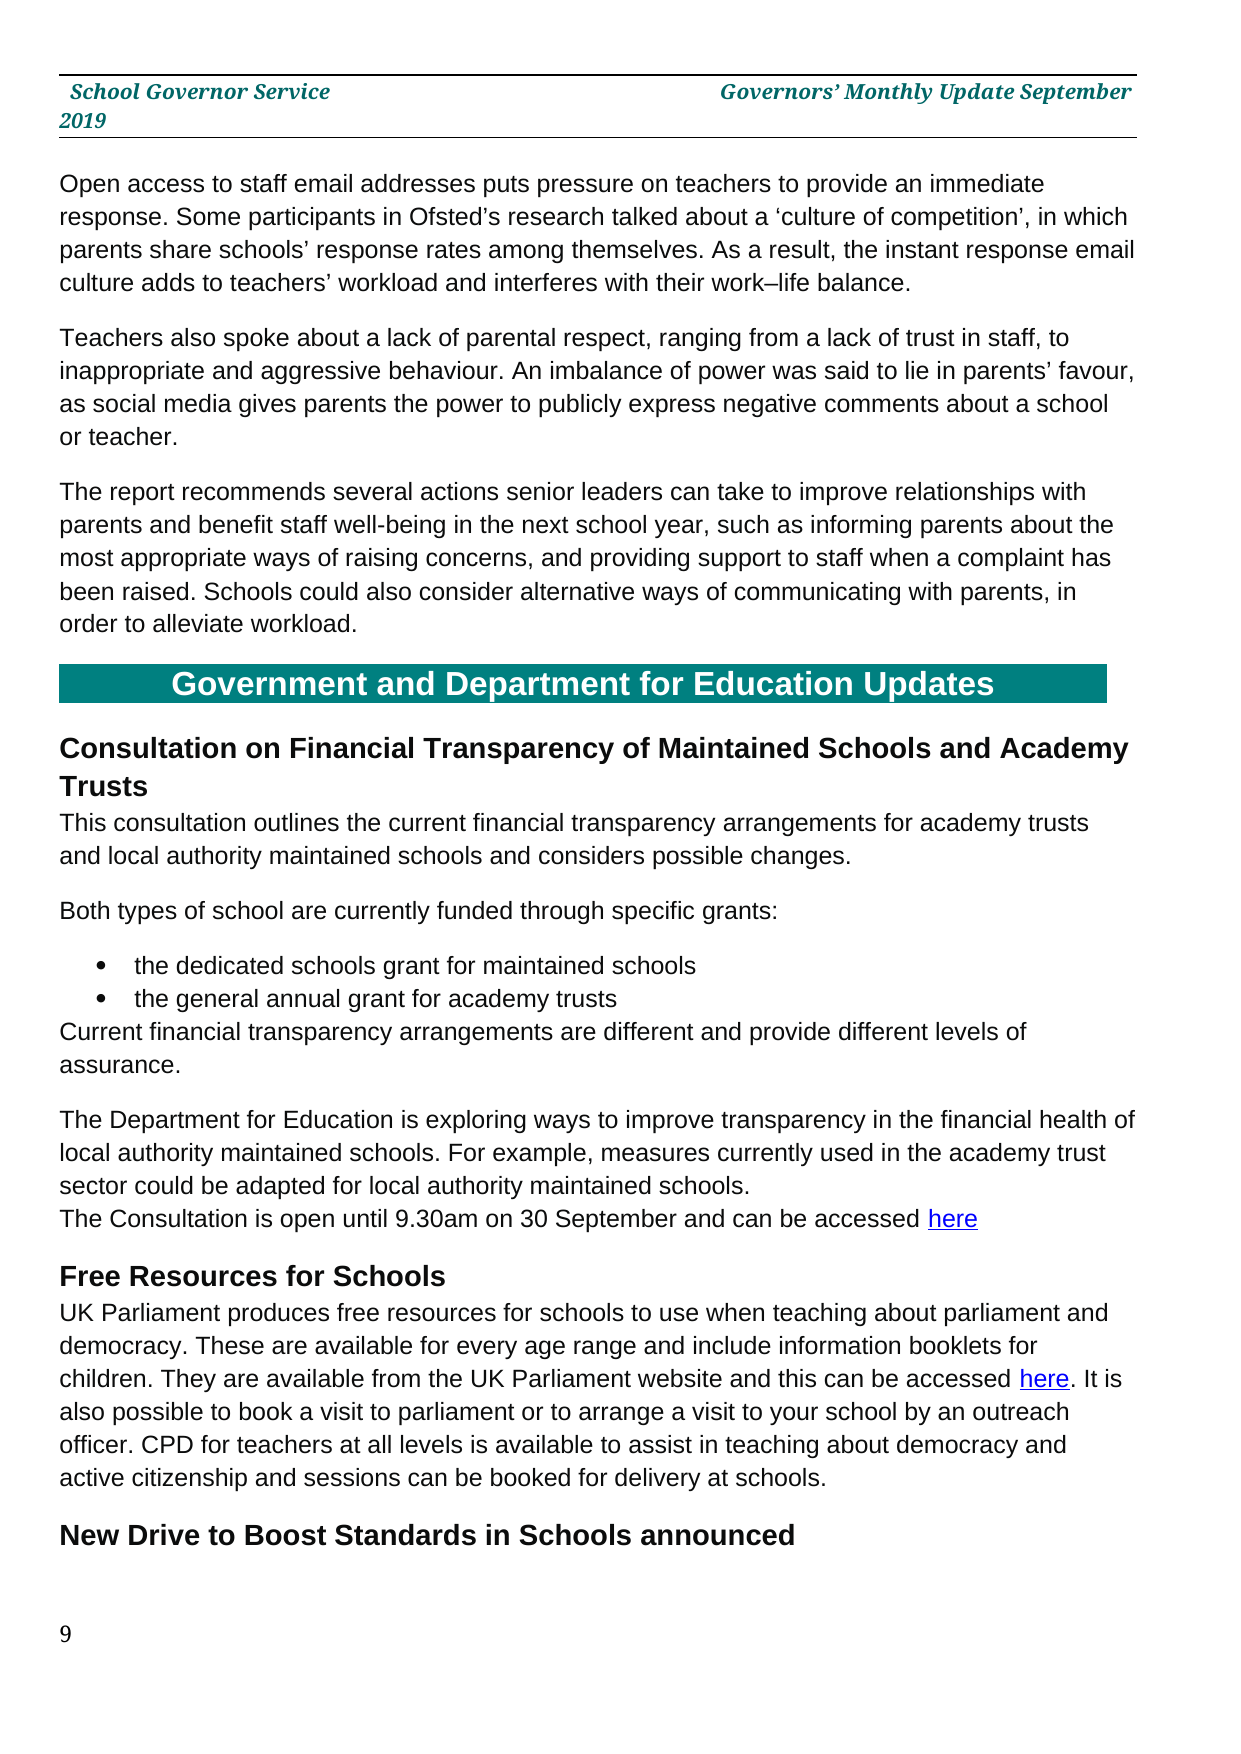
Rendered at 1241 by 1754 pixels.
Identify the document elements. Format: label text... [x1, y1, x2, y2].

text The report recommends several actions senior leaders can take to improve relationships with parents and benefit staff well-being in the next school year, such as informing parents about the most appropriate ways of raising concerns, and providing support to staff when a complaint has been raised. Schools could also consider alternative ways of communicating with parents, in order to alleviate workload. [59, 477, 1137, 638]
text Consultation on Financial Transparency of Maintained Schools and Academy Trusts [59, 731, 1137, 803]
text Teachers also spoke about a lack of parental respect, ranging from a lack of trust in staff, to inappropriate and aggressive behaviour. An imbalance of power was said to lie in parents’ favour, as social media gives parents the power to publicly express negative comments about a school or teacher. [59, 323, 1137, 451]
text The Department for Education is exploring ways to improve transparency in the financial health of local authority maintained schools. For example, measures currently used in the academy trust sector could be adapted for local authority maintained schools. [59, 1105, 1137, 1200]
text New Drive to Boost Standards in Schools announced [59, 1518, 1137, 1551]
text Both types of school are currently funded through specific grants: [59, 896, 1137, 924]
text UK Parliament produces free resources for schools to use when teaching about parliament and democracy. These are available for every age range and include information booklets for children. They are available from the UK Parliament website and this can be accessed here. It is also possible to book a visit to parliament or to arrange a visit to your school by an outreach officer. CPD for teachers at all levels is available to assist in teaching about democracy and active citizenship and sessions can be booked for delivery at schools. [59, 1298, 1137, 1491]
text Free Resources for Schools [59, 1259, 1137, 1293]
text Open access to staff email addresses puts pressure on teachers to provide an immediate response. Some participants in Ofsted’s research talked about a ‘culture of competition’, in which parents share schools’ response rates among themselves. As a result, the instant response email culture adds to teachers’ workload and interferes with their work–life balance. [59, 169, 1137, 297]
text Current financial transparency arrangements are different and provide different levels of assurance. [59, 1017, 1137, 1079]
list the dedicated schools grant for maintained schools [97, 951, 1137, 979]
text The Consultation is open until 9.30am on 30 September and can be accessed here [59, 1204, 1137, 1233]
subtitle Government and Department for Education Updates [59, 664, 1107, 703]
text This consultation outlines the current financial transparency arrangements for academy trusts and local authority maintained schools and considers possible changes. [59, 808, 1137, 869]
list the general annual grant for academy trusts [97, 984, 1137, 1013]
